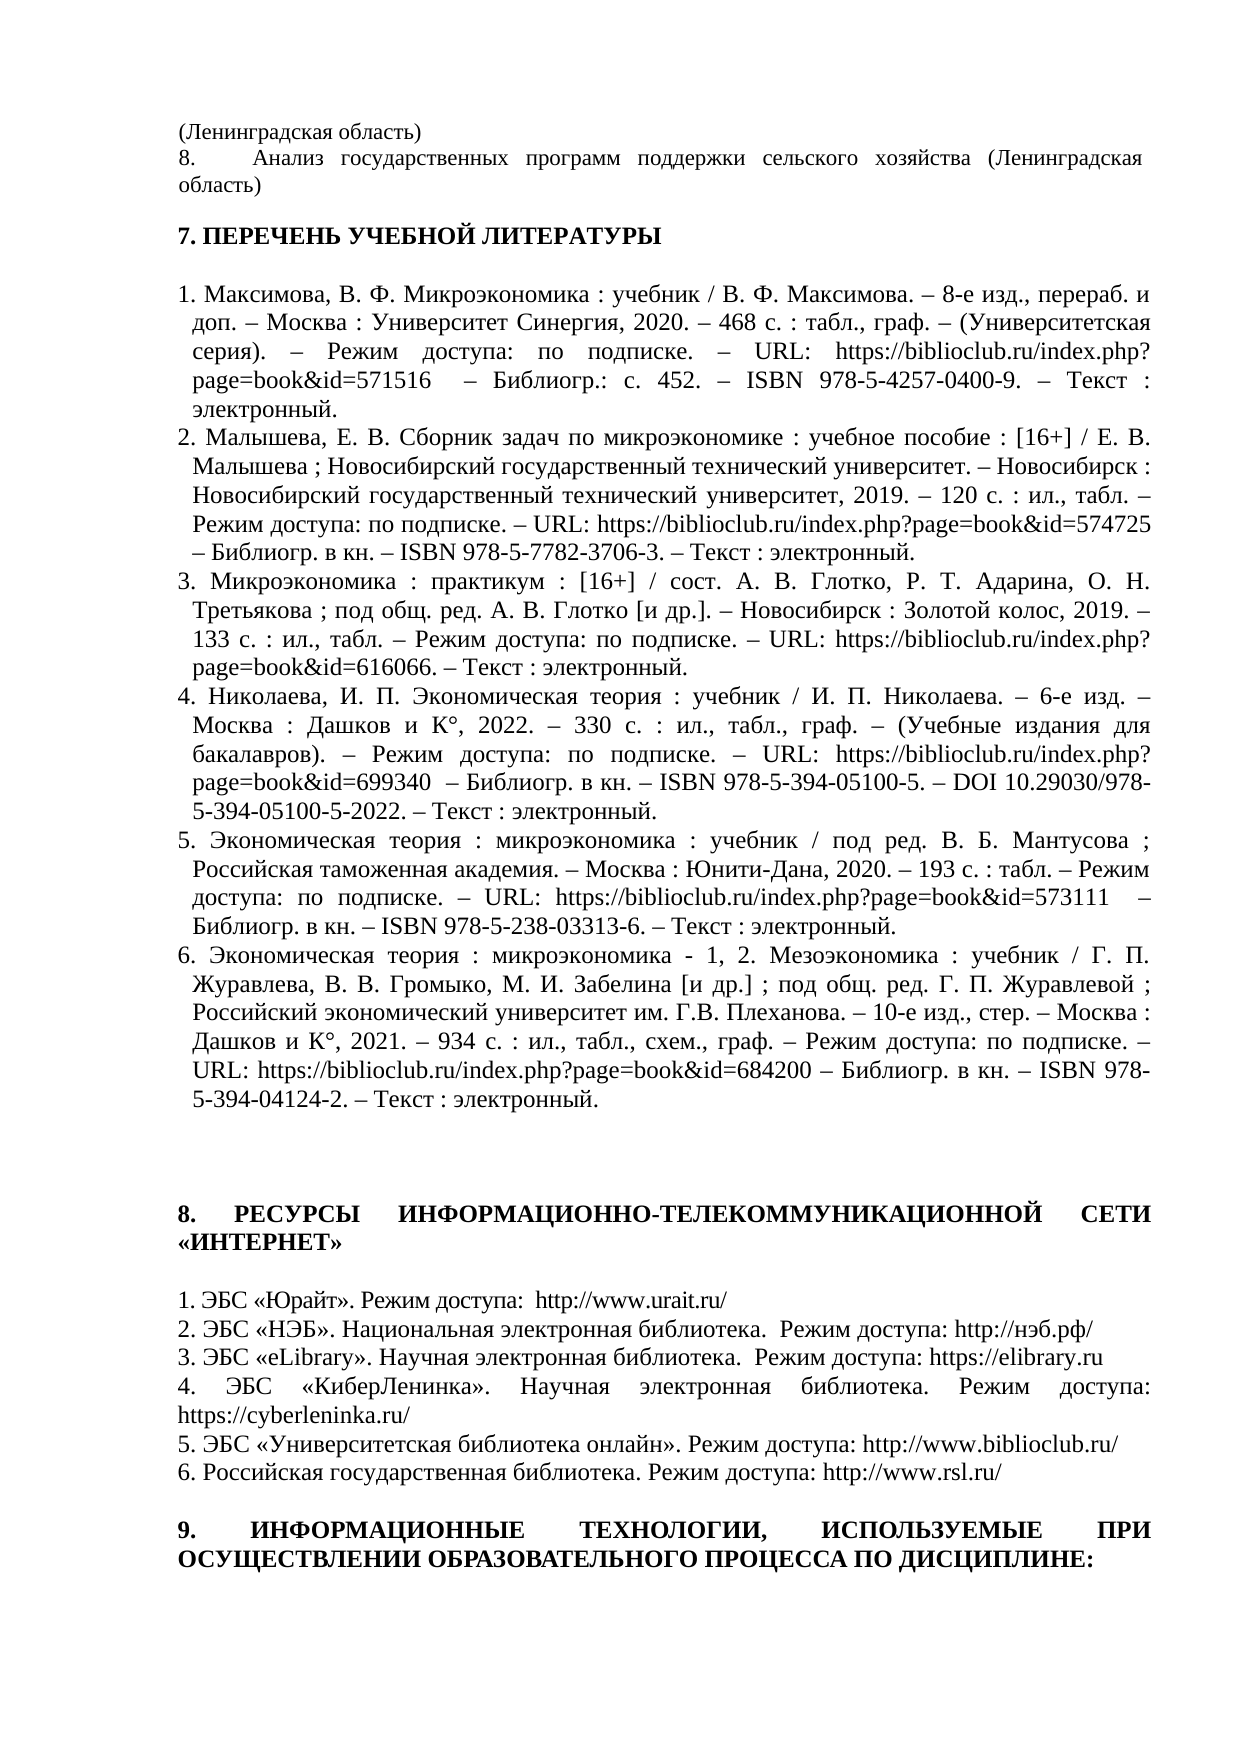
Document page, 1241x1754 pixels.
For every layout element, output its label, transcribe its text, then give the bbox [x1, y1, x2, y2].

text 4. ЭБС «КиберЛенинка». Научная электронная библиотека. Режим доступа: https://cyberleninka.ru/ [177, 1371, 1152, 1429]
text 5. ЭБС «Университетская библиотека онлайн». Режим доступа: http://www.biblioclub.ru/ [177, 1429, 1152, 1457]
text 1. Максимова, В. Ф. Микроэкономика : учебник / В. Ф. Максимова. – 8-е изд., перераб. и доп. – Москва : Университет Синергия, 2020. – 468 с. : табл., граф. – (Университетская серия). – Режим доступа: по подписке. – URL: https://biblioclub.ru/index.php?page=book&id=571516 – Библиогр.: с. 452. – ISBN 978-5-4257-0400-9. – Текст : электронный. [177, 279, 1152, 422]
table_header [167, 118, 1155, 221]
text 5. Экономическая теория : микроэкономика : учебник / под ред. В. Б. Мантусова ; Российская таможенная академия. – Москва : Юнити-Дана, 2020. – 193 с. : табл. – Режим доступа: по подписке. – URL: https://biblioclub.ru/index.php?page=book&id=573111 – Библиогр. в кн. – ISBN 978-5-238-03313-6. – Текст : электронный. [177, 825, 1152, 940]
text 4. Николаева, И. П. Экономическая теория : учебник / И. П. Николаева. – 6-е изд. – Москва : Дашков и К°, 2022. – 330 с. : ил., табл., граф. – (Учебные издания для бакалавров). – Режим доступа: по подписке. – URL: https://biblioclub.ru/index.php?page=book&id=699340 – Библиогр. в кн. – ISBN 978-5-394-05100-5. – DOI 10.29030/978-5-394-05100-5-2022. – Текст : электронный. [177, 681, 1152, 825]
text 6. Российская государственная библиотека. Режим доступа: http://www.rsl.ru/ [177, 1457, 1152, 1486]
text 2. Малышева, Е. В. Сборник задач по микроэкономике : учебное пособие : [16+] / Е. В. Малышева ; Новосибирский государственный технический университет. – Новосибирск : Новосибирский государственный технический университет, 2019. – 120 с. : ил., табл. – Режим доступа: по подписке. – URL: https://biblioclub.ru/index.php?page=book&id=574725 – Библиогр. в кн. – ISBN 978-5-7782-3706-3. – Текст : электронный. [177, 422, 1152, 566]
text 2. ЭБС «НЭБ». Национальная электронная библиотека. Режим доступа: http://нэб.рф/ [177, 1314, 1152, 1342]
list 1. ЭБС «Юрайт». Режим доступа: http://www.urait.ru/ [177, 1285, 1152, 1314]
text 6. Экономическая теория : микроэкономика - 1, 2. Мезоэкономика : учебник / Г. П. Журавлева, В. В. Громыко, М. И. Забелина [и др.] ; под общ. ред. Г. П. Журавлевой ; Российский экономический университет им. Г.В. Плеханова. – 10-е изд., стер. – Москва : Дашков и К°, 2021. – 934 с. : ил., табл., схем., граф. – Режим доступа: по подписке. – URL: https://biblioclub.ru/index.php?page=book&id=684200 – Библиогр. в кн. – ISBN 978-5-394-04124-2. – Текст : электронный. [177, 940, 1152, 1112]
text 3. ЭБС «eLibrary». Научная электронная библиотека. Режим доступа: https://elibrary.ru [177, 1342, 1152, 1371]
text 8. Ресурсы информационно-телекоммуникационной сети «Интернет» [177, 1199, 1152, 1256]
text 3. Микроэкономика : практикум : [16+] / сост. А. В. Глотко, Р. Т. Адарина, О. Н. Третьякова ; под общ. ред. А. В. Глотко [и др.]. – Новосибирск : Золотой колос, 2019. – 133 с. : ил., табл. – Режим доступа: по подписке. – URL: https://biblioclub.ru/index.php?page=book&id=616066. – Текст : электронный. [177, 566, 1152, 681]
text 9. ИНФОРМАЦИОННЫЕ ТЕХНОЛОГИИ, ИСПОЛЬЗУЕМЫЕ ПРИ ОСУЩЕСТВЛЕНИИ ОБРАЗОВАТЕЛЬНОГО ПРОЦЕССА ПО ДИСЦИПЛИНЕ: [177, 1515, 1152, 1572]
text 7. ПЕРЕЧЕНЬ УЧЕБНОЙ ЛИТЕРАТУРЫ [177, 221, 1152, 250]
